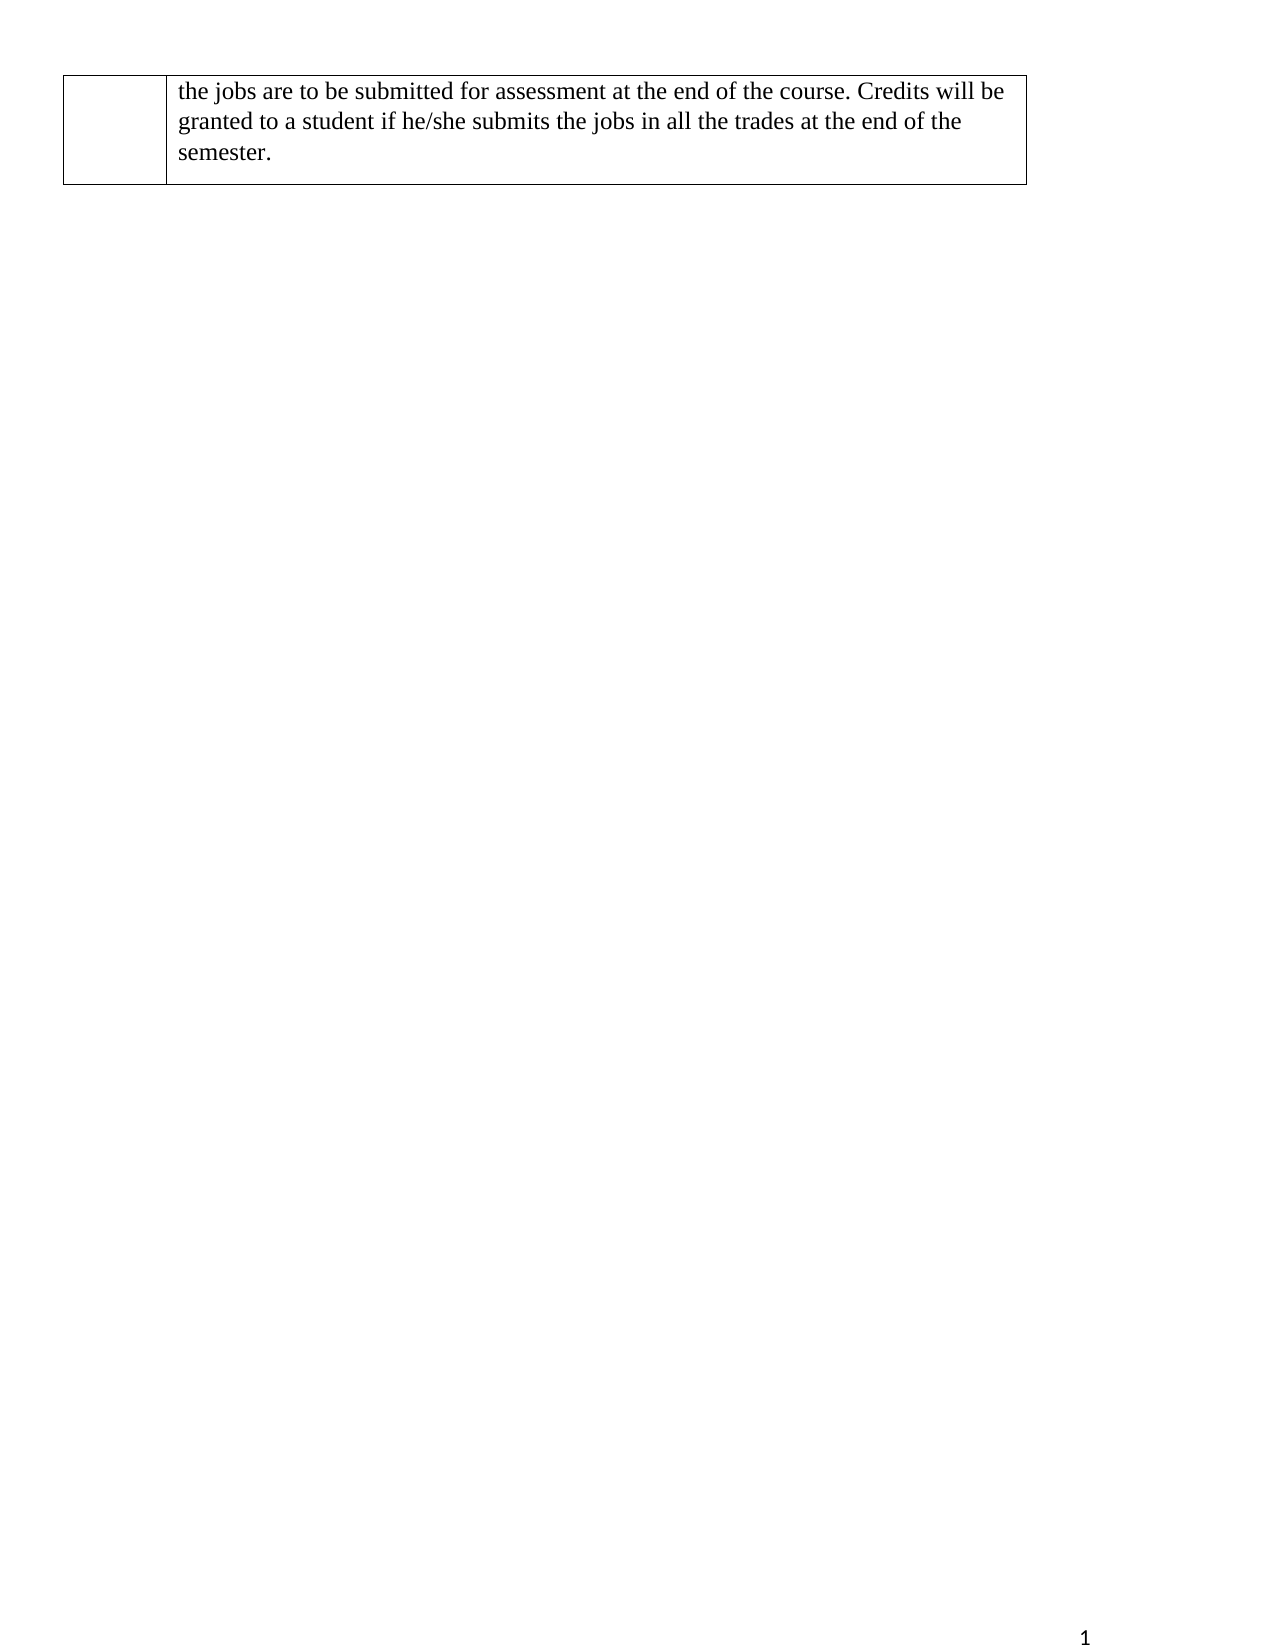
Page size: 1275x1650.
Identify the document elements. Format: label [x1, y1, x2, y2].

table_cell [64, 76, 166, 184]
table_cell [167, 76, 1026, 184]
